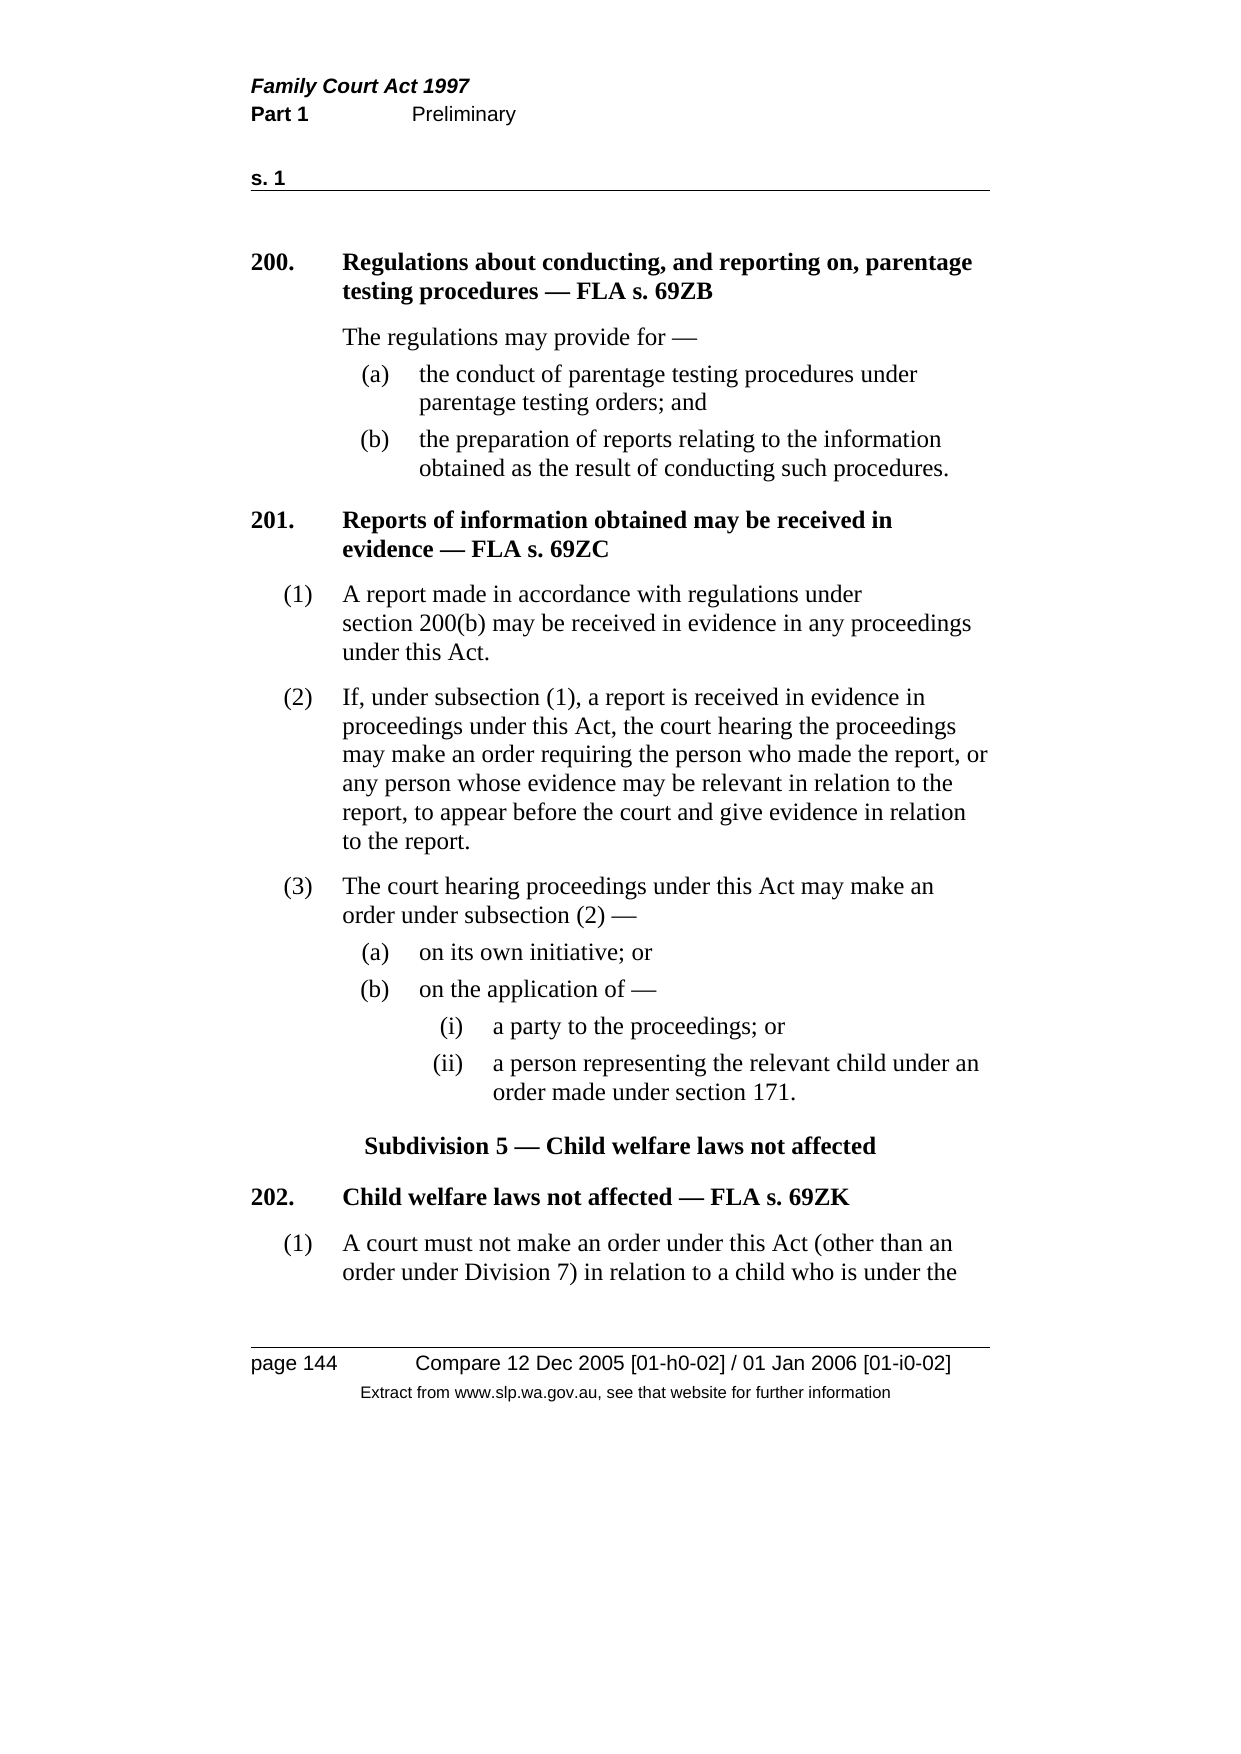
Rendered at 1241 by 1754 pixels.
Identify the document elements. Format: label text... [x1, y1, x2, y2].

text The regulations may provide for — [251, 322, 990, 350]
text (3) The court hearing proceedings under this Act may make an order under subsection (2) — [251, 871, 990, 929]
subtitle 202. Child welfare laws not affected — FLA s. 69ZK [251, 1182, 990, 1211]
text (b) the preparation of reports relating to the information obtained as the result of conducting such procedures. [251, 424, 990, 482]
text (a) on its own initiative; or [251, 937, 990, 966]
text (1) A report made in accordance with regulations under section 200(b) may be received in evidence in any proceedings under this Act. [251, 579, 990, 665]
text (b) on the application of — [251, 974, 990, 1003]
subtitle Subdivision 5 — Child welfare laws not affected [251, 1131, 990, 1159]
text (ii) a person representing the relevant child under an order made under section 171. [251, 1048, 990, 1106]
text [251, 1228, 990, 1285]
text (a) the conduct of parentage testing procedures under parentage testing orders; and [251, 359, 990, 416]
subtitle 200. Regulations about conducting, and reporting on, parentage testing procedures — FLA s. 69ZB [251, 247, 990, 305]
text (2) If, under subsection (1), a report is received in evidence in proceedings under this Act, the court hearing the proceedings may make an order requiring the person who made the report, or any person whose evidence may be relevant in relation to the report, to appear before the court and give evidence in relation to the report. [251, 682, 990, 854]
text (i) a party to the proceedings; or [251, 1011, 990, 1040]
subtitle 201. Reports of information obtained may be received in evidence — FLA s. 69ZC [251, 505, 990, 562]
